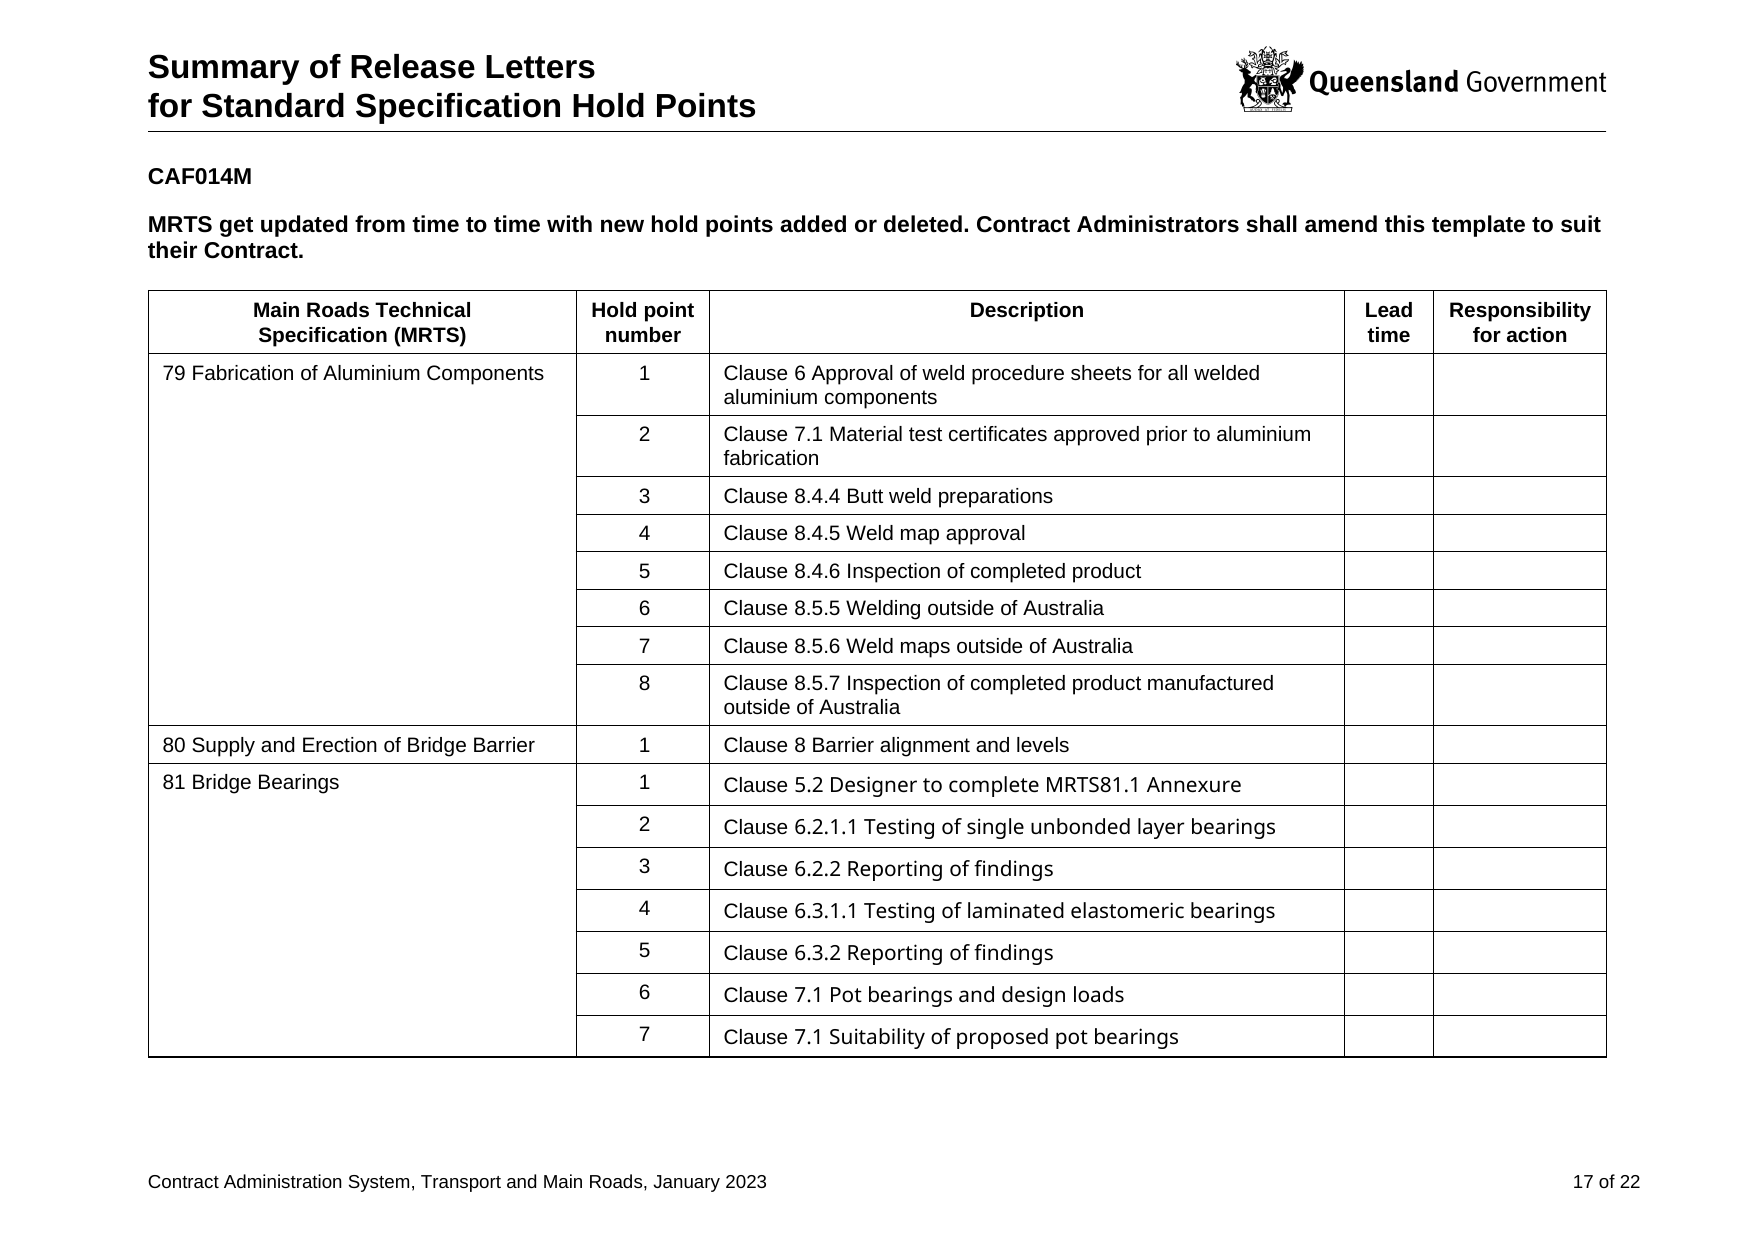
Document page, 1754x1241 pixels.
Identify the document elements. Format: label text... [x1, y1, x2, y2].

table_cell 6 [577, 590, 709, 626]
table_cell 1 [577, 726, 709, 763]
table_cell [1345, 890, 1433, 931]
table_cell [1434, 515, 1606, 551]
table_cell Clause 6.2.1.1 Testing of single unbonded layer bearings [710, 806, 1344, 847]
table_cell [1434, 848, 1606, 888]
table_cell [1345, 515, 1433, 551]
table_header Responsibility for action [1434, 291, 1606, 353]
table_cell 4 [577, 515, 709, 551]
table_cell [1345, 552, 1433, 589]
table_cell [1345, 1016, 1433, 1056]
table_cell [1345, 354, 1433, 415]
table_cell [1345, 974, 1433, 1014]
table_cell Clause 8.5.7 Inspection of completed product manufactured outside of Australia [710, 665, 1344, 725]
table_cell Clause 6.3.1.1 Testing of laminated elastomeric bearings [710, 890, 1344, 931]
table_cell Clause 8.4.6 Inspection of completed product [710, 552, 1344, 589]
table_cell [1434, 1016, 1606, 1056]
table_cell 1 [577, 354, 709, 415]
table_cell [1434, 665, 1606, 725]
table_cell 3 [577, 848, 709, 888]
table_cell [1434, 354, 1606, 415]
table_header Hold point number [577, 291, 709, 353]
table_cell [1345, 726, 1433, 763]
picture [1236, 46, 1607, 112]
table_cell 79 Fabrication of Aluminium Components [149, 354, 576, 725]
table_cell [1434, 590, 1606, 626]
table_cell [1345, 806, 1433, 847]
table_cell 1 [577, 764, 709, 804]
table_cell 80 Supply and Erection of Bridge Barrier [149, 726, 576, 763]
table_header Main Roads Technical Specification (MRTS) [149, 291, 576, 353]
table_header Description [710, 291, 1344, 353]
table_cell 4 [577, 890, 709, 931]
table_cell Clause 6 Approval of weld procedure sheets for all welded aluminium components [710, 354, 1344, 415]
table_cell 6 [577, 974, 709, 1014]
table_cell 2 [577, 806, 709, 847]
table_cell [1434, 764, 1606, 804]
table_cell [1434, 890, 1606, 931]
table_cell 7 [577, 1016, 709, 1056]
table_cell [1434, 477, 1606, 514]
table_cell 7 [577, 627, 709, 664]
table_cell Clause 8.5.5 Welding outside of Australia [710, 590, 1344, 626]
table_cell [1345, 477, 1433, 514]
table_cell 81 Bridge Bearings [149, 764, 576, 1056]
table_cell [1434, 932, 1606, 972]
table_cell [1345, 590, 1433, 626]
table_cell [1434, 416, 1606, 476]
table_cell Clause 6.2.2 Reporting of findings [710, 848, 1344, 888]
table_cell 5 [577, 932, 709, 972]
table_cell [1345, 848, 1433, 888]
table_cell [1434, 552, 1606, 589]
table_cell [1434, 806, 1606, 847]
table_cell [1345, 665, 1433, 725]
table_cell [1434, 627, 1606, 664]
table_cell Clause 8.5.6 Weld maps outside of Australia [710, 627, 1344, 664]
table_cell [1345, 932, 1433, 972]
table_cell [1434, 974, 1606, 1014]
table_header Lead time [1345, 291, 1433, 353]
table_cell Clause 7.1 Material test certificates approved prior to aluminium fabrication [710, 416, 1344, 476]
table_cell 3 [577, 477, 709, 514]
table_cell 2 [577, 416, 709, 476]
table_cell Clause 8 Barrier alignment and levels [710, 726, 1344, 763]
table_cell Clause 7.1 Pot bearings and design loads [710, 974, 1344, 1014]
table_cell [1345, 764, 1433, 804]
table_cell Clause 6.3.2 Reporting of findings [710, 932, 1344, 972]
table_cell [1434, 726, 1606, 763]
table_cell 8 [577, 665, 709, 725]
table_cell [1345, 416, 1433, 476]
table_cell Clause 8.4.4 Butt weld preparations [710, 477, 1344, 514]
table_cell Clause 8.4.5 Weld map approval [710, 515, 1344, 551]
table_cell [1345, 627, 1433, 664]
table_cell 5 [577, 552, 709, 589]
table_cell Clause 5.2 Designer to complete MRTS81.1 Annexure [710, 764, 1344, 804]
table_cell Clause 7.1 Suitability of proposed pot bearings [710, 1016, 1344, 1056]
